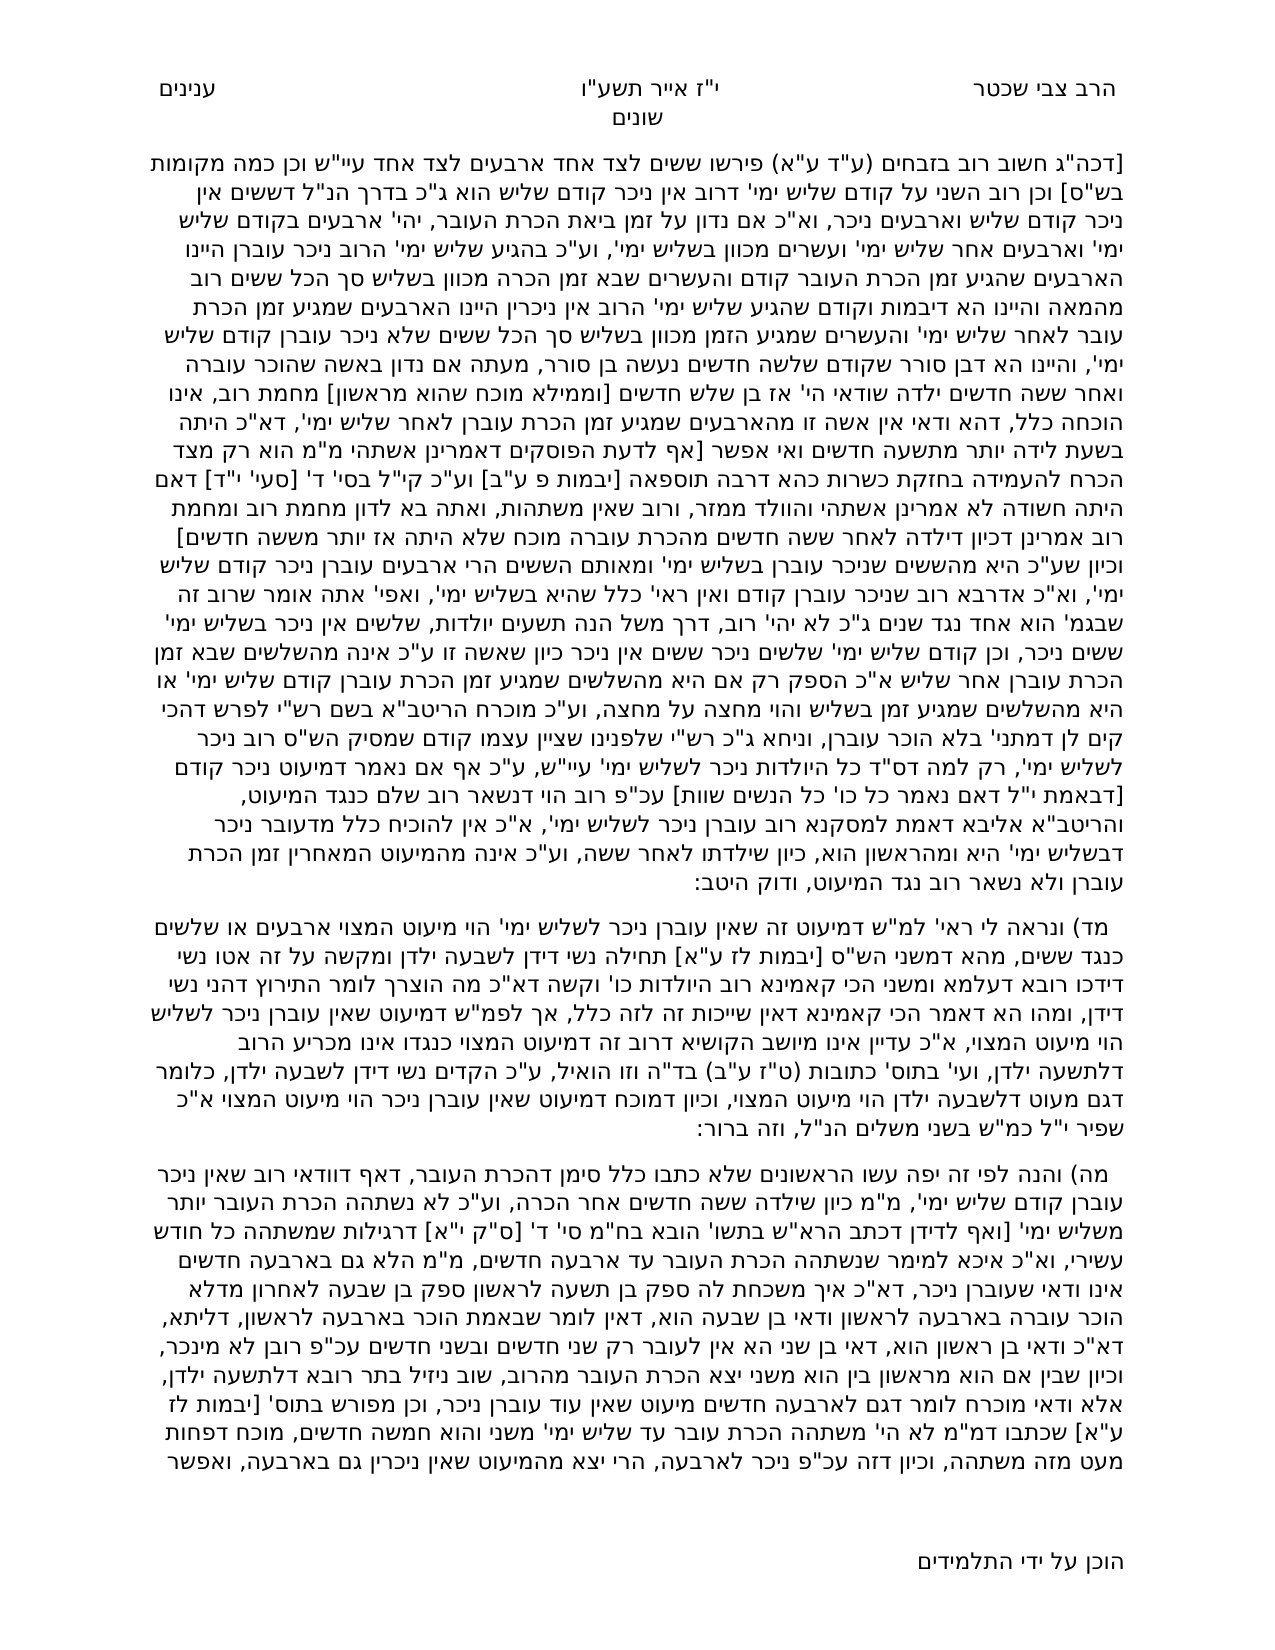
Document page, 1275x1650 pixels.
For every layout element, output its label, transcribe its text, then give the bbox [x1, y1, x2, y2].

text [150, 1161, 1125, 1475]
text מד) ונראה לי ראי' למ"ש דמיעוט זה שאין עוברן ניכר לשליש ימי' הוי מיעוט המצוי ארבעים או שלשים כנגד ששים, מהא דמשני הש"ס [יבמות לז ע"א] תחילה נשי דידן לשבעה ילדן ומקשה על זה אטו נשי דידכו רובא דעלמא ומשני הכי קאמינא רוב היולדות כו' וקשה דא"כ מה הוצרך לומר התירוץ דהני נשי דידן, ומהו הא דאמר הכי קאמינא דאין שייכות זה לזה כלל, אך לפמ"ש דמיעוט שאין עוברן ניכר לשליש הוי מיעוט המצוי, א"כ עדיין אינו מיושב הקושיא דרוב זה דמיעוט המצוי כנגדו אינו מכריע הרוב דלתשעה ילדן, ועי' בתוס' כתובות (ט"ז ע"ב) בד"ה וזו הואיל, ע"כ הקדים נשי דידן לשבעה ילדן, כלומר דגם מעוט דלשבעה ילדן הוי מיעוט המצוי, וכיון דמוכח דמיעוט שאין עוברן ניכר הוי מיעוט המצוי א"כ שפיר י"ל כמ"ש בשני משלים הנ"ל, וזה ברור: [150, 914, 1125, 1142]
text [150, 150, 1125, 895]
